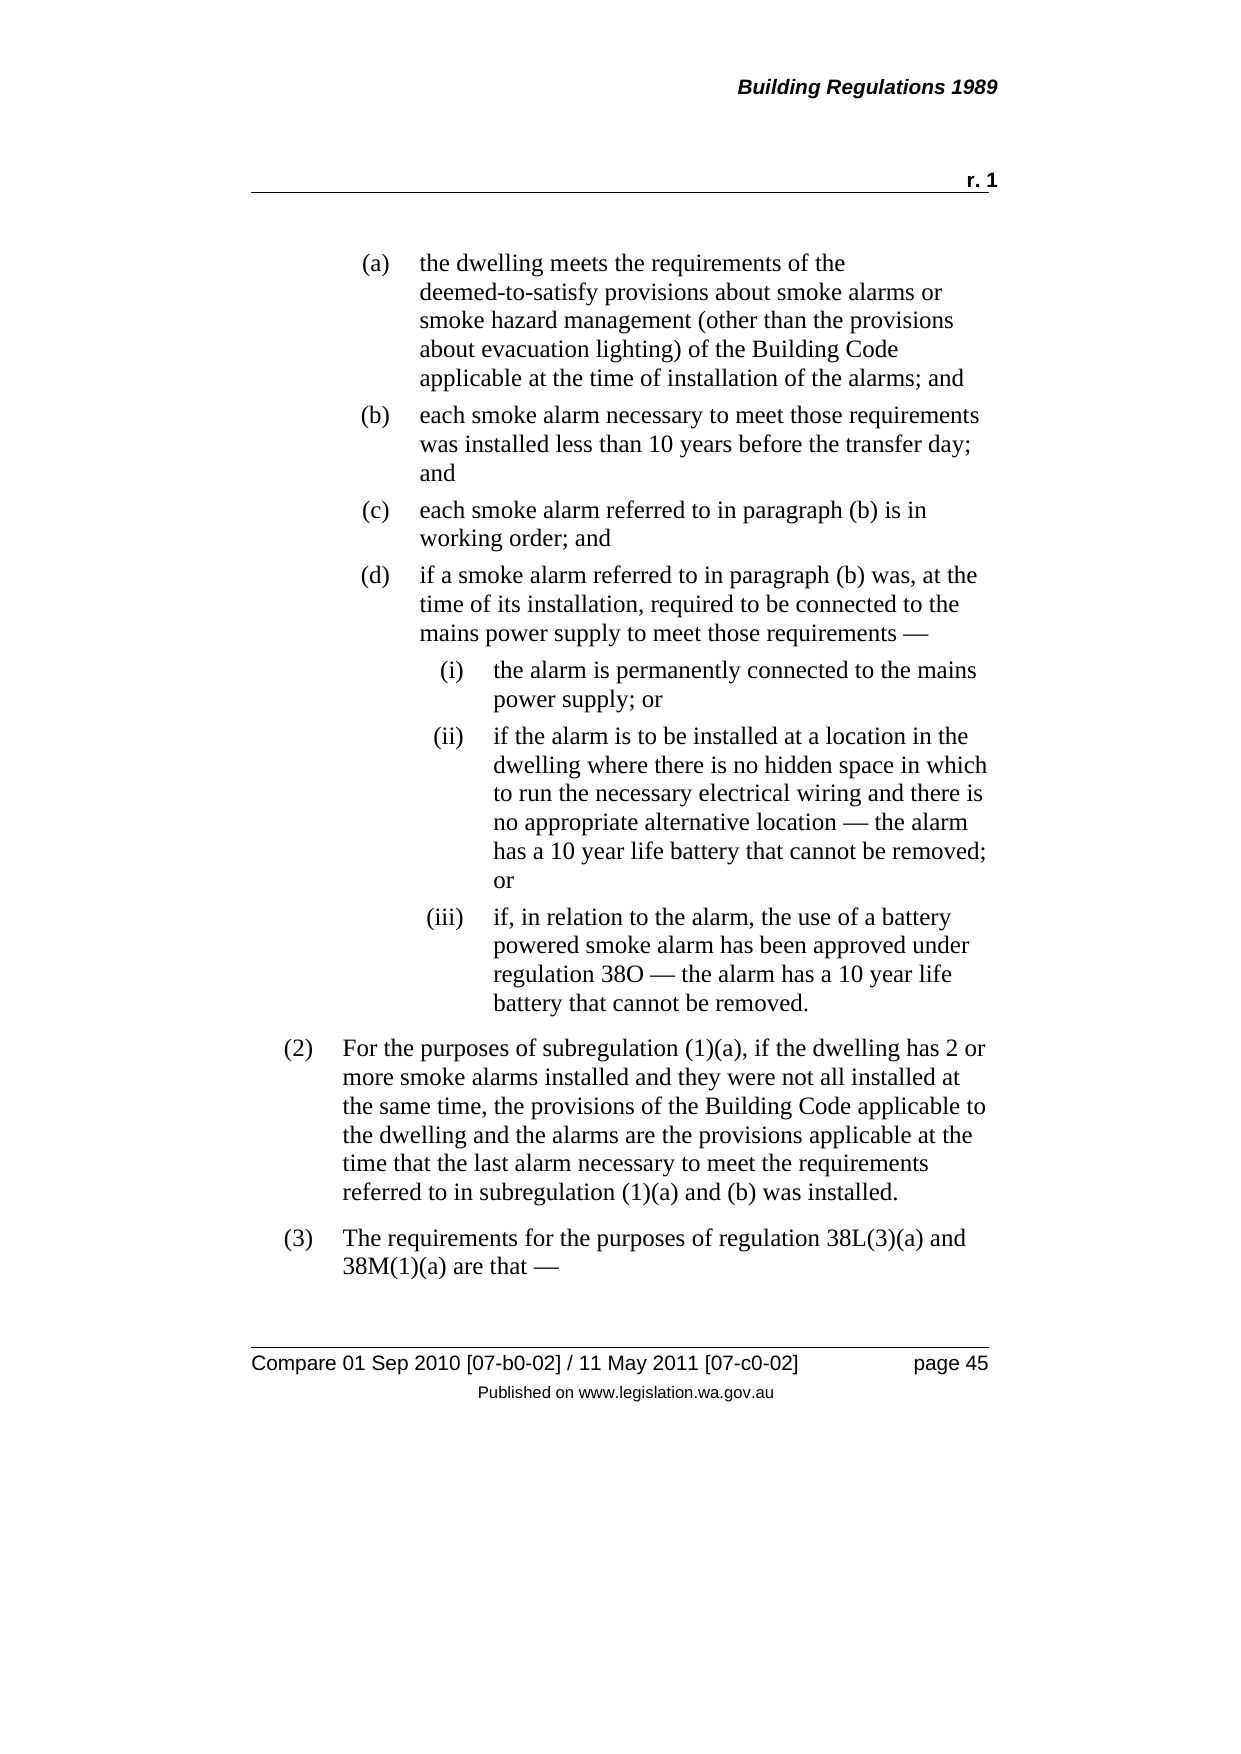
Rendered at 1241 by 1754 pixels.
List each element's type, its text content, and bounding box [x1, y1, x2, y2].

text (2) For the purposes of subregulation (1)(a), if the dwelling has 2 or more smoke alarms installed and they were not all installed at the same time, the provisions of the Building Code applicable to the dwelling and the alarms are the provisions applicable at the time that the last alarm necessary to meet the requirements referred to in subregulation (1)(a) and (b) was installed. [251, 1033, 989, 1206]
text (i) the alarm is permanently connected to the mains power supply; or [251, 655, 989, 713]
text (ii) if the alarm is to be installed at a location in the dwelling where there is no hidden space in which to run the necessary electrical wiring and there is no appropriate alternative location — the alarm has a 10 year life battery that cannot be removed; or [251, 721, 989, 893]
text (b) each smoke alarm necessary to meet those requirements was installed less than 10 years before the transfer day; and [251, 400, 989, 486]
text (3) The requirements for the purposes of regulation 38L(3)(a) and 38M(1)(a) are that — [251, 1223, 989, 1280]
text (iii) if, in relation to the alarm, the use of a battery powered smoke alarm has been approved under regulation 38O — the alarm has a 10 year life battery that cannot be removed. [251, 902, 989, 1017]
text (d) if a smoke alarm referred to in paragraph (b) was, at the time of its installation, required to be connected to the mains power supply to meet those requirements — [251, 561, 989, 647]
text (c) each smoke alarm referred to in paragraph (b) is in working order; and [251, 495, 989, 552]
text (a) the dwelling meets the requirements of the deemed-to-satisfy provisions about smoke alarms or smoke hazard management (other than the provisions about evacuation lighting) of the Building Code applicable at the time of installation of the alarms; and [251, 248, 989, 392]
